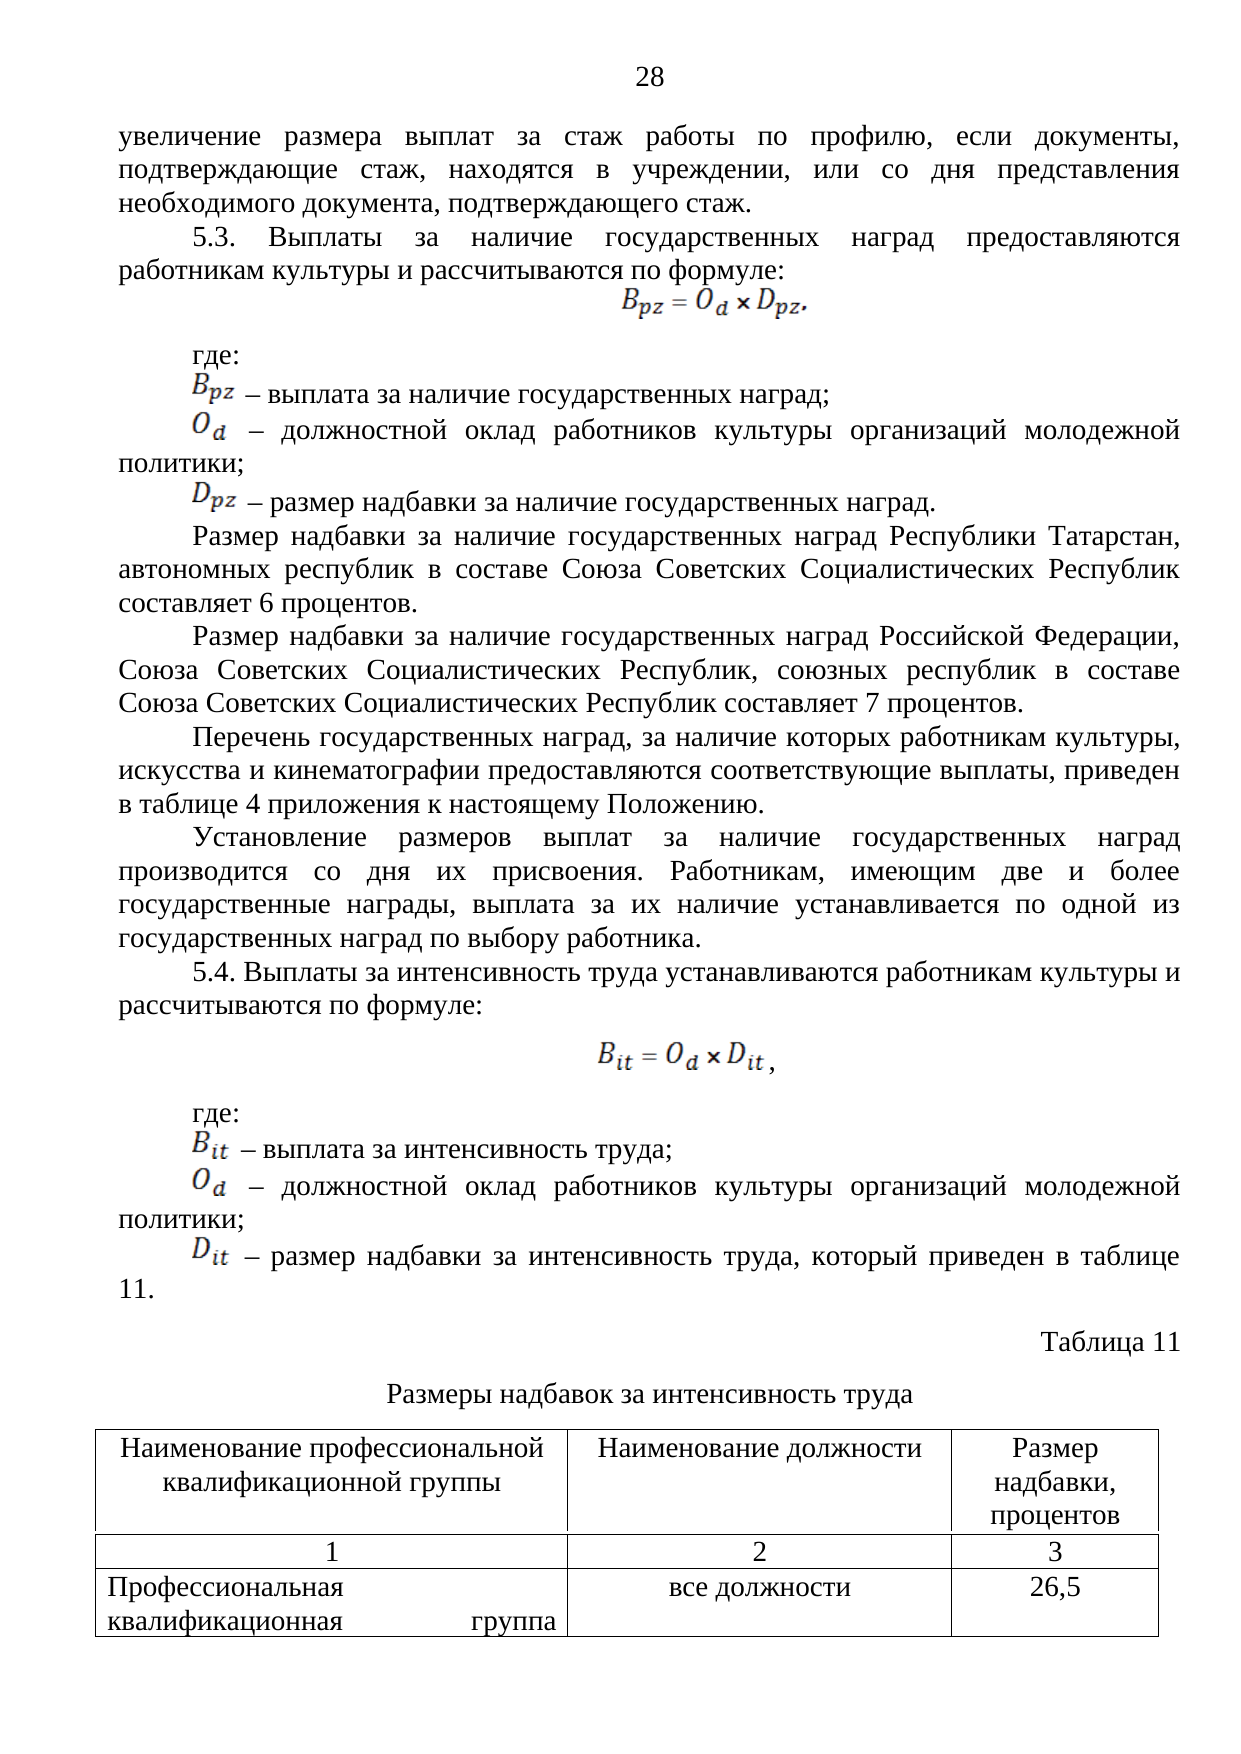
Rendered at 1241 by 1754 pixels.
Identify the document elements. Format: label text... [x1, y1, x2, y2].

text Размеры надбавок за интенсивность труда [118, 1377, 1181, 1410]
table_cell 26,5 [952, 1569, 1158, 1636]
table_header Наименование профессиональной квалификационной группы [96, 1430, 567, 1531]
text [118, 118, 1181, 219]
text – должностной оклад работников культуры организаций молодежной политики; [118, 1165, 1181, 1235]
table_cell все должности [568, 1569, 951, 1636]
text Таблица 11 [118, 1324, 1181, 1357]
text Размер надбавки за наличие государственных наград Российской Федерации, Союза Советских Социалистических Республик, союзных республик в составе Союза Советских Социалистических Республик составляет 7 процентов. [118, 618, 1181, 719]
picture [192, 479, 241, 512]
text – выплата за наличие государственных наград; [118, 371, 1181, 409]
picture [192, 1128, 234, 1159]
text – должностной оклад работников культуры организаций молодежной политики; [118, 409, 1181, 479]
text – размер надбавки за интенсивность труда, который приведен в таблице 11. [118, 1235, 1181, 1305]
picture [192, 1165, 232, 1196]
text 5.4. Выплаты за интенсивность труда устанавливаются работникам культуры и рассчитываются по формуле: [118, 954, 1181, 1021]
text – выплата за интенсивность труда; [118, 1129, 1181, 1165]
text , [118, 1040, 1181, 1076]
text где: [118, 1095, 1181, 1129]
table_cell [96, 1569, 567, 1636]
text где: [118, 337, 1181, 371]
text Перечень государственных наград, за наличие которых работникам культуры, искусства и кинематографии предоставляются соответствующие выплаты, приведен в таблице 4 приложения к настоящему Положению. [118, 719, 1181, 819]
picture [597, 1040, 769, 1070]
picture [192, 409, 232, 440]
table_header Размер надбавки, процентов [952, 1430, 1158, 1531]
table_header 3 [952, 1535, 1158, 1568]
table_header 2 [568, 1535, 951, 1568]
picture [192, 1235, 234, 1265]
picture [621, 285, 811, 319]
text Размер надбавки за наличие государственных наград Республики Татарстан, автономных республик в составе Союза Советских Социалистических Республик составляет 6 процентов. [118, 518, 1181, 618]
text Установление размеров выплат за наличие государственных наград производится со дня их присвоения. Работникам, имеющим две и более государственные награды, выплата за их наличие устанавливается по одной из государственных наград по выбору работника. [118, 819, 1181, 954]
table_header 1 [96, 1535, 567, 1568]
text 5.3. Выплаты за наличие государственных наград предоставляются работникам культуры и рассчитываются по формуле: [118, 219, 1181, 286]
picture [192, 370, 239, 404]
text – размер надбавки за наличие государственных наград. [118, 479, 1181, 518]
table_header Наименование должности [568, 1430, 951, 1531]
